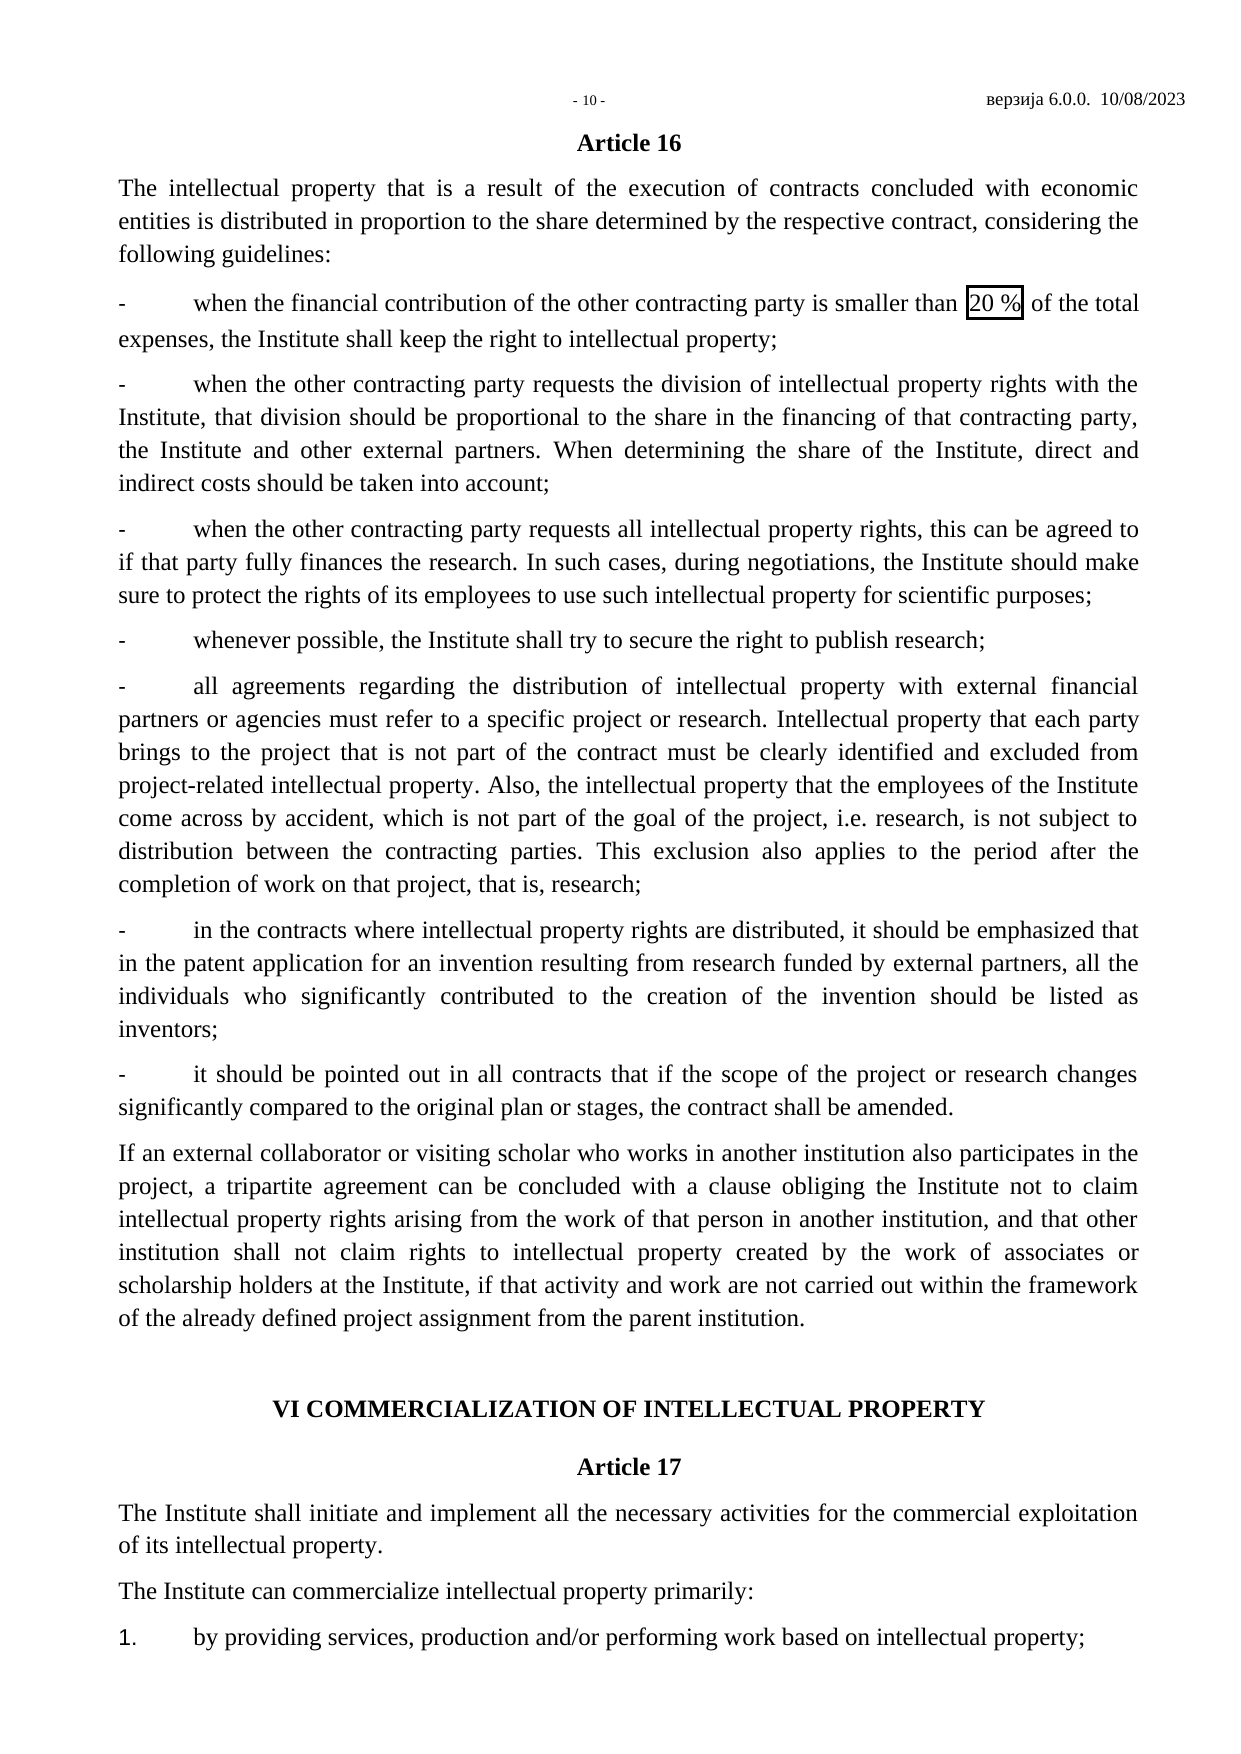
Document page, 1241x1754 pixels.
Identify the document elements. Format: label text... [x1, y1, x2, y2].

list all agreements regarding the distribution of intellectual property with external financial partners or agencies must refer to a specific project or research. Intellectual property that each party brings to the project that is not part of the contract must be clearly identified and excluded from project-related intellectual property. Also, the intellectual property that the employees of the Institute come across by accident, which is not part of the goal of the project, i.e. research, is not subject to distribution between the contracting parties. This exclusion also applies to the period after the completion of work on that project, that is, research; [118, 671, 1140, 898]
text The Institute can commercialize intellectual property primarily: [118, 1576, 1140, 1605]
text If an external collaborator or visiting scholar who works in another institution also participates in the project, a tripartite agreement can be concluded with a clause obliging the Institute not to claim intellectual property rights arising from the work of that person in another institution, and that other institution shall not claim rights to intellectual property created by the work of associates or scholarship holders at the Institute, if that activity and work are not carried out within the framework of the already defined project assignment from the parent institution. [118, 1138, 1140, 1332]
list whenever possible, the Institute shall try to secure the right to publish research; [118, 626, 1140, 654]
list when the financial contribution of the other contracting party is smaller than 20 % of the total expenses, the Institute shall keep the right to intellectual property; [118, 285, 1140, 353]
text The intellectual property that is a result of the execution of contracts concluded with economic entities is distributed in proportion to the share determined by the respective contract, considering the following guidelines: [118, 173, 1140, 268]
list when the other contracting party requests all intellectual property rights, this can be agreed to if that party fully finances the research. In such cases, during negotiations, the Institute should make sure to protect the rights of its employees to use such intellectual property for scientific purposes; [118, 514, 1140, 609]
list in the contracts where intellectual property rights are distributed, it should be emphasized that in the patent application for an invention resulting from research funded by external partners, all the individuals who significantly contributed to the creation of the invention should be listed as inventors; [118, 915, 1140, 1043]
text Article 16 [118, 128, 1140, 156]
text Article 17 [118, 1452, 1140, 1481]
list by providing services, production and/or performing work based on intellectual property; [118, 1622, 1140, 1650]
list it should be pointed out in all contracts that if the scope of the project or research changes significantly compared to the original plan or stages, the contract shall be amended. [118, 1059, 1140, 1121]
list when the other contracting party requests the division of intellectual property rights with the Institute, that division should be proportional to the share in the financing of that contracting party, the Institute and other external partners. When determining the share of the Institute, direct and indirect costs should be taken into account; [118, 369, 1140, 497]
text The Institute shall initiate and implement all the necessary activities for the commercial exploitation of its intellectual property. [118, 1498, 1140, 1559]
text VI COMMERCIALIZATION OF INTELLECTUAL PROPERTY [118, 1394, 1140, 1423]
